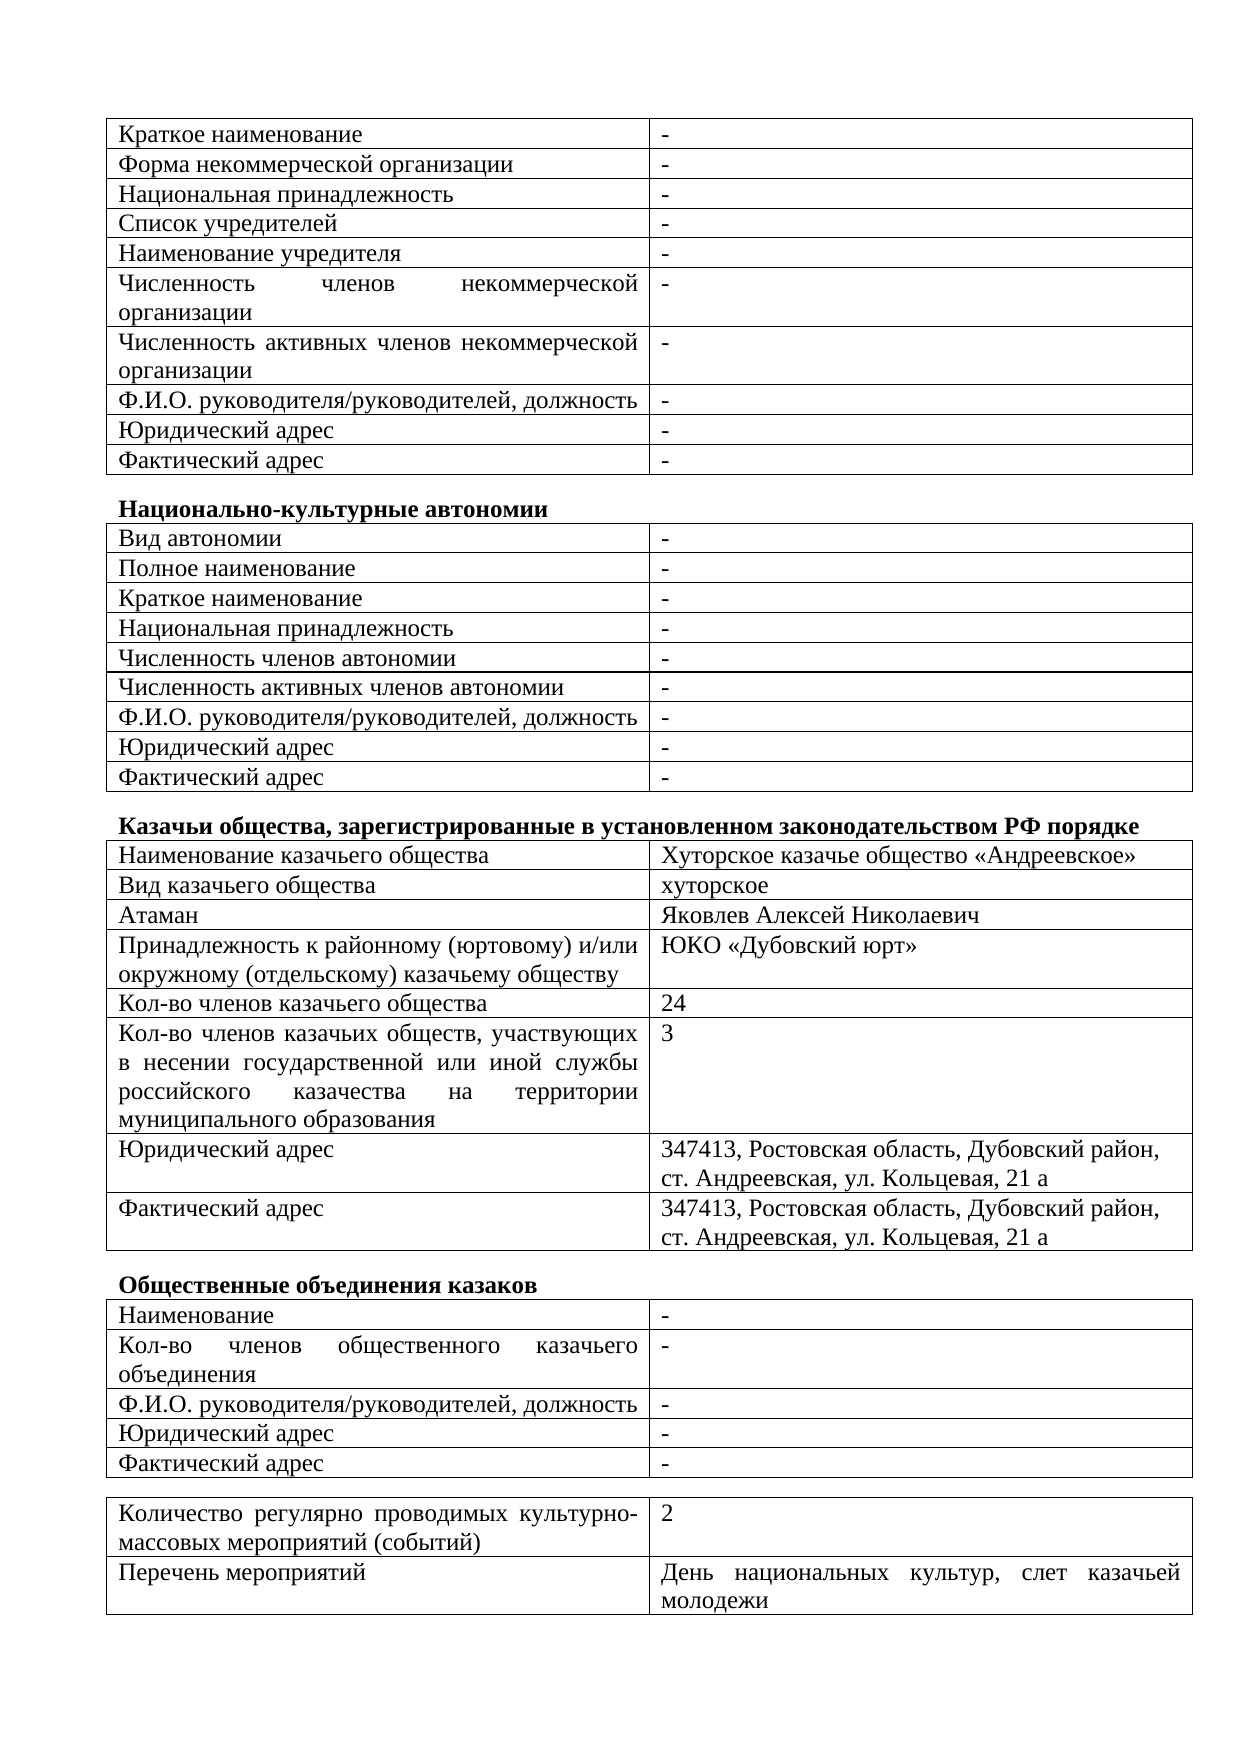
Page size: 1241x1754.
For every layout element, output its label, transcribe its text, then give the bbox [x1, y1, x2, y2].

table_cell - [650, 1330, 1192, 1388]
table_cell Национальная принадлежность [107, 179, 649, 207]
table_cell - [650, 702, 1192, 731]
table_cell Краткое наименование [107, 119, 649, 148]
table_cell - [650, 268, 1192, 326]
table_header Наименование [107, 1300, 649, 1329]
table_cell - [650, 415, 1192, 444]
table_cell Вид казачьего общества [107, 870, 649, 899]
table_cell Краткое наименование [107, 583, 649, 612]
table_cell Яковлев Алексей Николаевич [650, 900, 1192, 929]
table_cell Форма некоммерческой организации [107, 149, 649, 178]
table_cell - [650, 613, 1192, 642]
table_cell Численность активных членов некоммерческой организации [107, 327, 649, 384]
table_cell - [650, 179, 1192, 207]
table_header 2 [650, 1498, 1192, 1556]
table_cell Кол-во членов казачьих обществ, участвующих в несении государственной или иной службы российского казачества на территории муниципального образования [107, 1018, 649, 1133]
table_cell Список учредителей [107, 209, 649, 237]
table_cell - [650, 732, 1192, 761]
table_cell - [650, 445, 1192, 473]
text Казачьи общества, зарегистрированные в установленном законодательством РФ порядке [118, 811, 1181, 839]
table_cell Численность членов автономии [107, 643, 649, 671]
table_cell Фактический адрес [107, 762, 649, 791]
table_cell - [650, 385, 1192, 414]
table_cell Кол-во членов общественного казачьего объединения [107, 1330, 649, 1388]
table_cell - [650, 238, 1192, 267]
table_cell - [650, 583, 1192, 612]
table_cell - [650, 119, 1192, 148]
table_cell ЮКО «Дубовский юрт» [650, 930, 1192, 987]
table_cell Фактический адрес [107, 1193, 649, 1250]
table_cell Перечень мероприятий [107, 1557, 649, 1614]
table_cell Наименование учредителя [107, 238, 649, 267]
table_cell 24 [650, 989, 1192, 1017]
table_cell Численность членов некоммерческой организации [107, 268, 649, 326]
table_cell - [650, 643, 1192, 671]
table_cell Полное наименование [107, 553, 649, 582]
table_header - [650, 1300, 1192, 1329]
table_cell Ф.И.О. руководителя/руководителей, должность [107, 385, 649, 414]
text Национально-культурные автономии [118, 494, 1181, 522]
table_cell - [650, 1448, 1192, 1477]
table_header Хуторское казачье общество «Андреевское» [650, 841, 1192, 869]
table_cell - [650, 149, 1192, 178]
table_cell Юридический адрес [107, 732, 649, 761]
table_header Вид автономии [107, 524, 649, 552]
table_cell - [650, 762, 1192, 791]
table_cell Ф.И.О. руководителя/руководителей, должность [107, 702, 649, 731]
table_cell - [650, 673, 1192, 701]
table_header Количество регулярно проводимых культурно-массовых мероприятий (событий) [107, 1498, 649, 1556]
table_cell Ф.И.О. руководителя/руководителей, должность [107, 1389, 649, 1417]
table_cell Численность активных членов автономии [107, 673, 649, 701]
table_cell Юридический адрес [107, 1134, 649, 1192]
table_cell Юридический адрес [107, 415, 649, 444]
table_cell Фактический адрес [107, 445, 649, 473]
table_cell - [650, 209, 1192, 237]
table_header - [650, 524, 1192, 552]
table_cell День национальных культур, слет казачьей молодежи [650, 1557, 1192, 1614]
table_cell Фактический адрес [107, 1448, 649, 1477]
table_header Наименование казачьего общества [107, 841, 649, 869]
table_cell Национальная принадлежность [107, 613, 649, 642]
table_cell - [650, 327, 1192, 384]
table_cell 3 [650, 1018, 1192, 1133]
table_cell - [650, 1419, 1192, 1447]
table_cell 347413, Ростовская область, Дубовский район, ст. Андреевская, ул. Кольцевая, 21 а [650, 1134, 1192, 1192]
text Общественные объединения казаков [118, 1271, 1181, 1299]
table_cell Принадлежность к районному (юртовому) и/или окружному (отдельскому) казачьему обществу [107, 930, 649, 987]
table_cell - [650, 553, 1192, 582]
table_cell - [650, 1389, 1192, 1417]
table_cell хуторское [650, 870, 1192, 899]
table_cell Юридический адрес [107, 1419, 649, 1447]
table_cell 347413, Ростовская область, Дубовский район, ст. Андреевская, ул. Кольцевая, 21 а [650, 1193, 1192, 1250]
table_cell Кол-во членов казачьего общества [107, 989, 649, 1017]
table_cell Атаман [107, 900, 649, 929]
